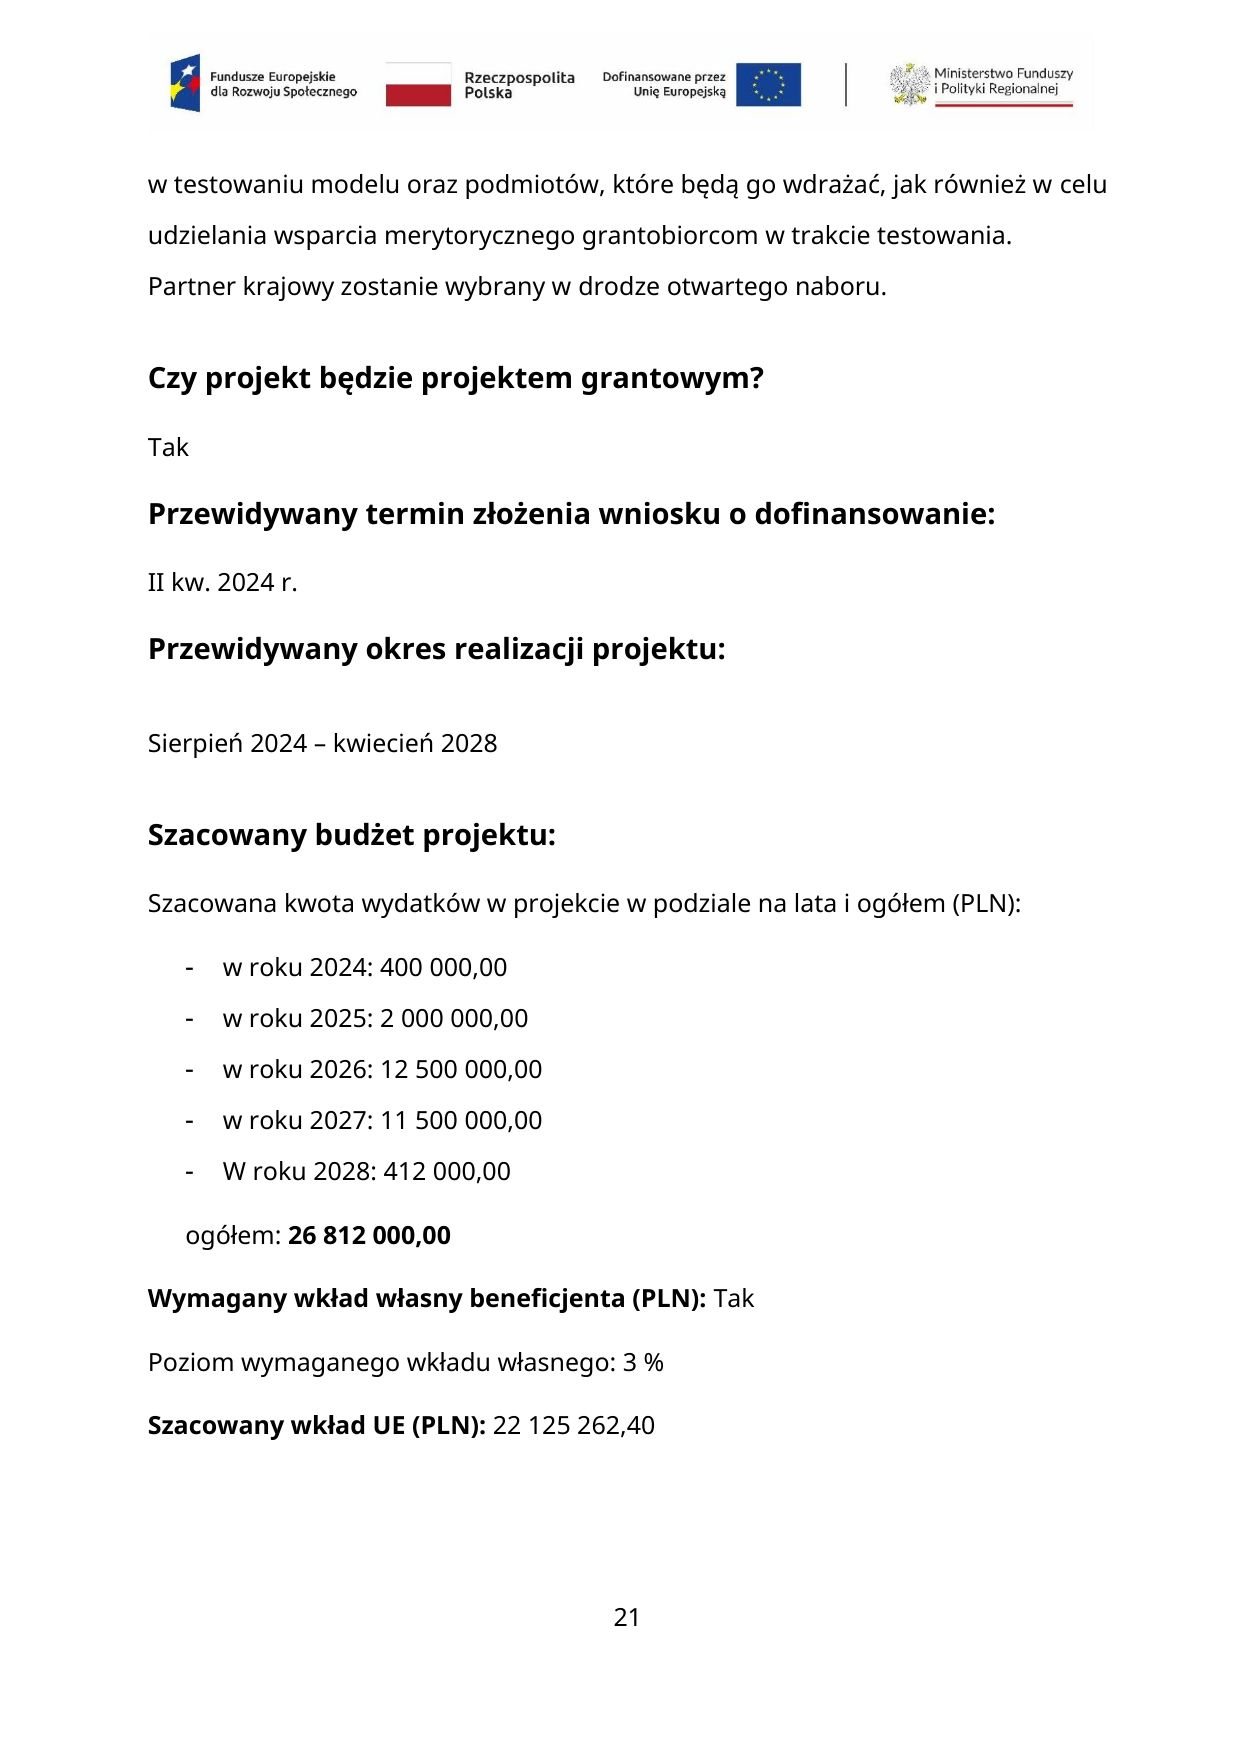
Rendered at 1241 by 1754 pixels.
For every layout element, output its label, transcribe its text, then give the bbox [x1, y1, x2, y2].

text II kw. 2024 r. [148, 565, 1107, 599]
text ogółem: 26 812 000,00 [148, 1217, 1107, 1251]
list W roku 2028: 412 000,00 [185, 1154, 1107, 1188]
text Poziom wymaganego wkładu własnego: 3 % [148, 1344, 1107, 1378]
text Szacowana kwota wydatków w projekcie w podziale na lata i ogółem (PLN): [148, 886, 1107, 920]
picture [147, 30, 1097, 135]
text Tak [148, 429, 1107, 463]
subtitle Czy projekt będzie projektem grantowym? [148, 357, 1107, 397]
subtitle Szacowany budżet projektu: [148, 814, 1107, 854]
list w roku 2024: 400 000,00 [185, 949, 1107, 984]
text Przewidywany okres realizacji projektu: [148, 628, 1107, 668]
list w roku 2027: 11 500 000,00 [185, 1103, 1107, 1137]
subtitle Sierpień 2024 – kwiecień 2028 [148, 726, 1107, 759]
list w roku 2026: 12 500 000,00 [185, 1052, 1107, 1086]
list w roku 2025: 2 000 000,00 [185, 1001, 1107, 1035]
text Szacowany wkład UE (PLN): 22 125 262,40 [148, 1408, 1107, 1442]
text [148, 167, 1107, 303]
text Wymagany wkład własny beneficjenta (PLN): Tak [148, 1281, 1107, 1315]
text Przewidywany termin złożenia wniosku o dofinansowanie: [148, 493, 1107, 533]
